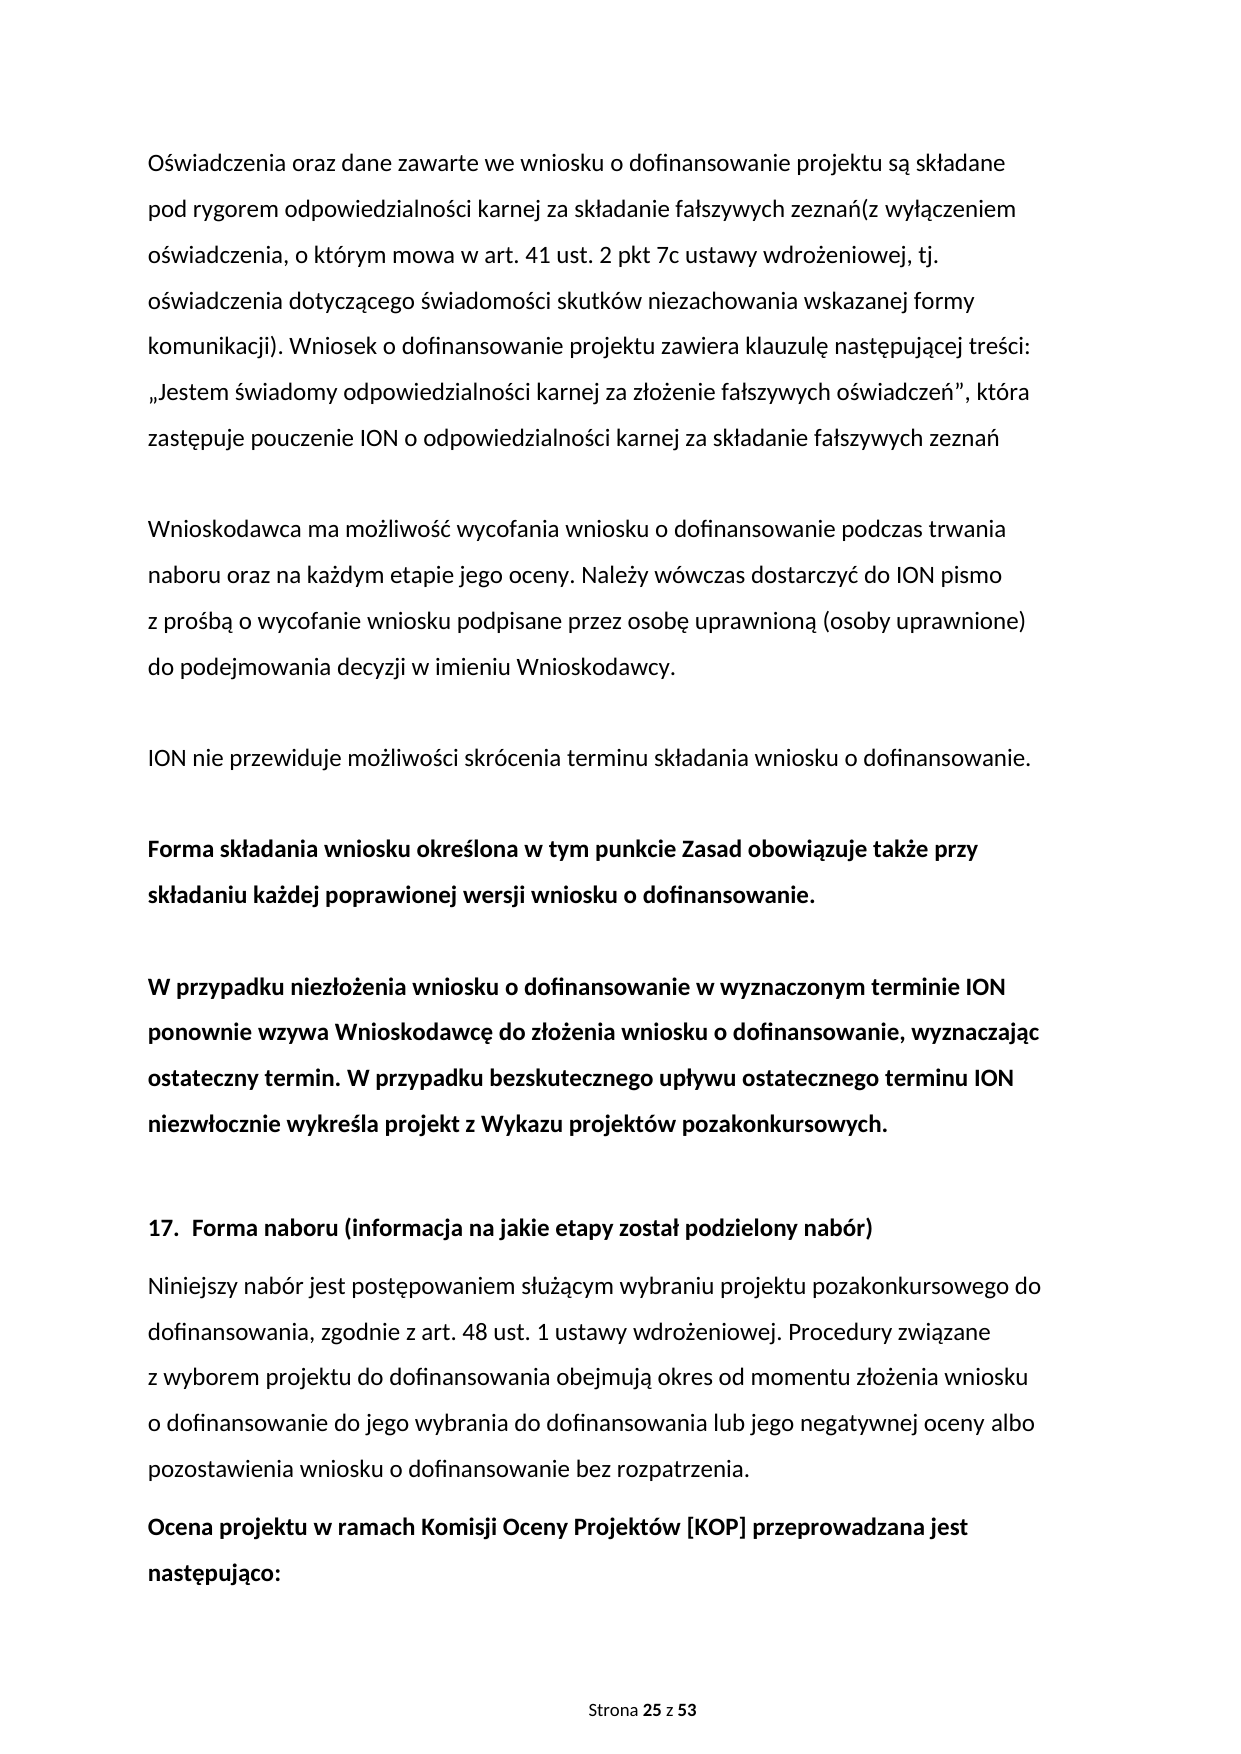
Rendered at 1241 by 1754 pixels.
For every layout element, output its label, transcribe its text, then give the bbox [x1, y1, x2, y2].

text Oświadczenia oraz dane zawarte we wniosku o dofinansowanie projektu są składane pod rygorem odpowiedzialności karnej za składanie fałszywych zeznań(z wyłączeniem oświadczenia, o którym mowa w art. 41 ust. 2 pkt 7c ustawy wdrożeniowej, tj. oświadczenia dotyczącego świadomości skutków niezachowania wskazanej formy komunikacji). Wniosek o dofinansowanie projektu zawiera klauzulę następującej treści: „Jestem świadomy odpowiedzialności karnej za złożenie fałszywych oświadczeń”, która zastępuje pouczenie ION o odpowiedzialności karnej za składanie fałszywych zeznań [148, 148, 1048, 452]
text W przypadku niezłożenia wniosku o dofinansowanie w wyznaczonym terminie ION ponownie wzywa Wnioskodawcę do złożenia wniosku o dofinansowanie, wyznaczając ostateczny termin. W przypadku bezskutecznego upływu ostatecznego terminu ION niezwłocznie wykreśla projekt z Wykazu projektów pozakonkursowych. [148, 971, 1048, 1138]
text Forma składania wniosku określona w tym punkcie Zasad obowiązuje także przy składaniu każdej poprawionej wersji wniosku o dofinansowanie. [148, 833, 1048, 910]
text Ocena projektu w ramach Komisji Oceny Projektów [KOP] przeprowadzana jest następująco: [148, 1511, 1048, 1587]
text Niniejszy nabór jest postępowaniem służącym wybraniu projektu pozakonkursowego do dofinansowania, zgodnie z art. 48 ust. 1 ustawy wdrożeniowej. Procedury związane z wyborem projektu do dofinansowania obejmują okres od momentu złożenia wniosku o dofinansowanie do jego wybrania do dofinansowania lub jego negatywnej oceny albo pozostawienia wniosku o dofinansowanie bez rozpatrzenia. [148, 1270, 1048, 1483]
subtitle Forma naboru (informacja na jakie etapy został podzielony nabór) [148, 1212, 1048, 1242]
text ION nie przewiduje możliwości skrócenia terminu składania wniosku o dofinansowanie. [148, 742, 1048, 773]
text Wnioskodawca ma możliwość wycofania wniosku o dofinansowanie podczas trwania naboru oraz na każdym etapie jego oceny. Należy wówczas dostarczyć do ION pismo z prośbą o wycofanie wniosku podpisane przez osobę uprawnioną (osoby uprawnione) do podejmowania decyzji w imieniu Wnioskodawcy. [148, 513, 1048, 681]
